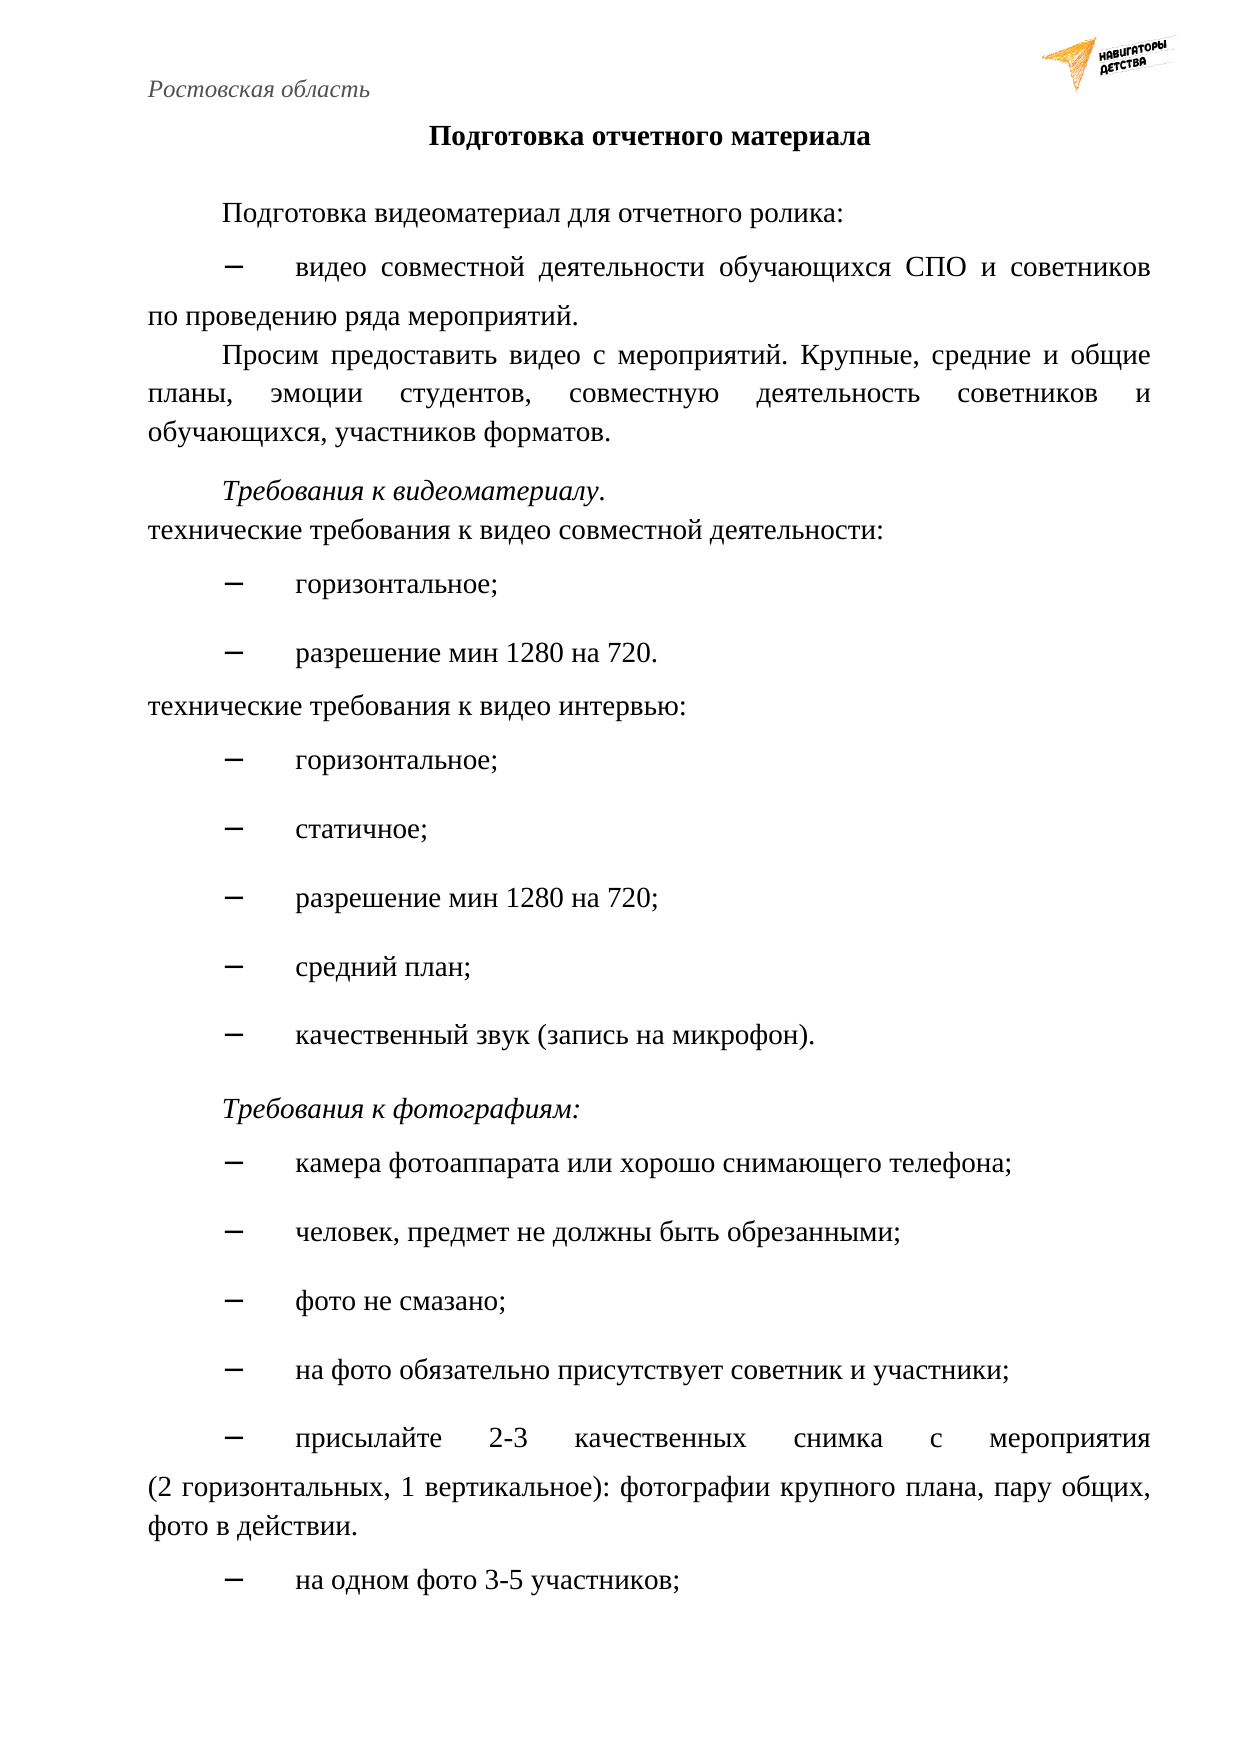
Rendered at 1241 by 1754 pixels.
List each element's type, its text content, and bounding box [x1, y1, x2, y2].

text Просим предоставить видео с мероприятий. Крупные, средние и общие планы, эмоции студентов, совместную деятельность советников и обучающихся, участников форматов. [148, 337, 1152, 448]
list видео совместной деятельности обучающихся СПО и советников по проведению ряда мероприятий. [148, 234, 1152, 332]
list разрешение мин 1280 на 720. [148, 619, 1152, 679]
list статичное; [148, 795, 1152, 855]
text Подготовка видеоматериал для отчетного ролика: [148, 195, 1152, 229]
list горизонтальное; [148, 727, 1152, 786]
list человек, предмет не должны быть обрезанными; [148, 1198, 1152, 1258]
list разрешение мин 1280 на 720; [148, 864, 1152, 924]
picture [1041, 30, 1180, 93]
text Подготовка отчетного материала [148, 118, 1152, 152]
list камера фотоаппарата или хорошо снимающего телефона; [148, 1130, 1152, 1189]
list присылайте 2-3 качественных снимка с мероприятия (2 горизонтальных, 1 вертикальное): фотографии крупного плана, пару общих, фото в действии. [148, 1405, 1152, 1542]
list фото не смазано; [148, 1267, 1152, 1327]
text технические требования к видео интервью: [148, 688, 1152, 722]
list горизонтальное; [148, 551, 1152, 610]
text технические требования к видео совместной деятельности: [148, 512, 1152, 546]
list на одном фото 3-5 участников; [148, 1547, 1152, 1606]
list средний план; [148, 933, 1152, 993]
text Требования к видеоматериалу. [148, 473, 1152, 507]
list качественный звук (запись на микрофон). [148, 1002, 1152, 1061]
list на фото обязательно присутствует советник и участники; [148, 1336, 1152, 1396]
text Требования к фотографиям: [148, 1091, 1152, 1125]
